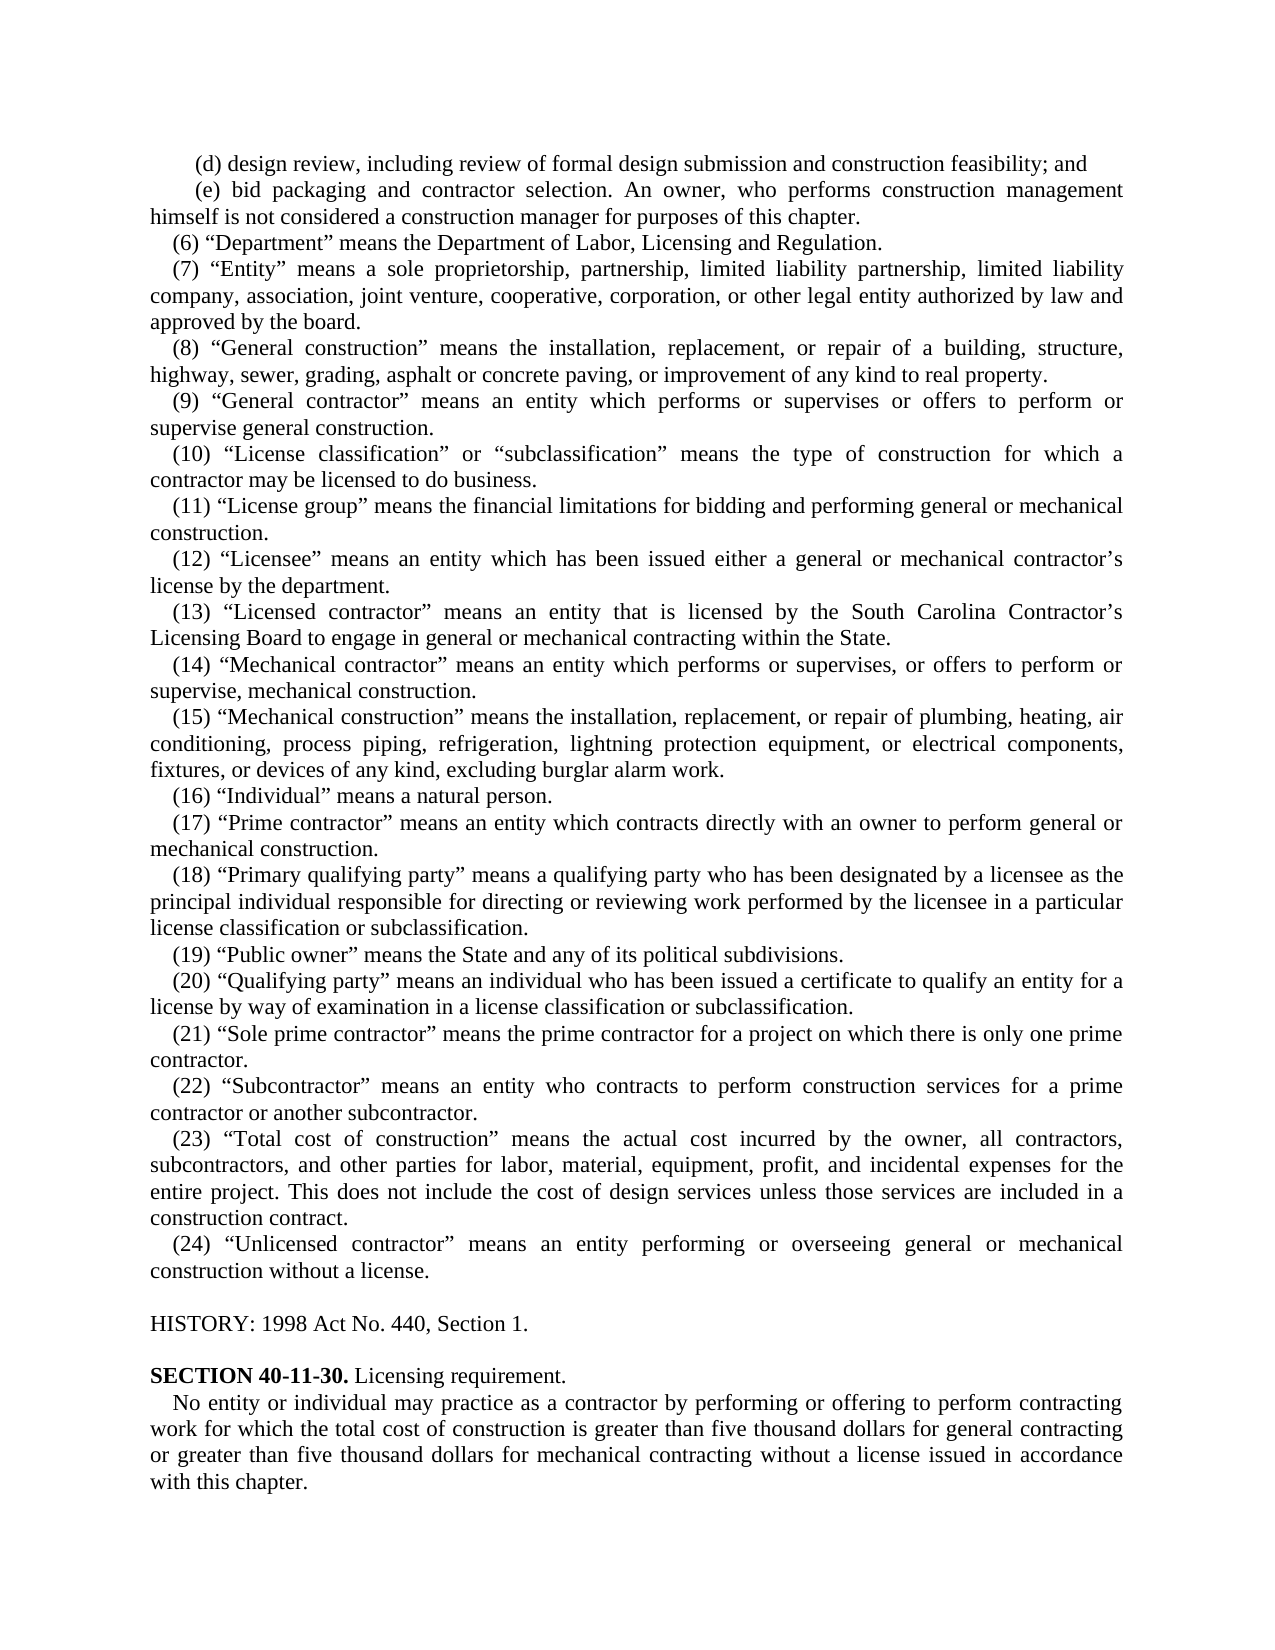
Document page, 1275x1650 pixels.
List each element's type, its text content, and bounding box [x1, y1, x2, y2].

text (15) “Mechanical construction” means the installation, replacement, or repair of plumbing, heating, air conditioning, process piping, refrigeration, lightning protection equipment, or electrical components, fixtures, or devices of any kind, excluding burglar alarm work. [150, 703, 1125, 782]
text (8) “General construction” means the installation, replacement, or repair of a building, structure, highway, sewer, grading, asphalt or concrete paving, or improvement of any kind to real property. [150, 334, 1125, 387]
text (17) “Prime contractor” means an entity which contracts directly with an owner to perform general or mechanical construction. [150, 809, 1125, 862]
text (23) “Total cost of construction” means the actual cost incurred by the owner, all contractors, subcontractors, and other parties for labor, material, equipment, profit, and incidental expenses for the entire project. This does not include the cost of design services unless those services are included in a construction contract. [150, 1125, 1125, 1231]
text HISTORY: 1998 Act No. 440, Section 1. [150, 1309, 1125, 1336]
text (10) “License classification” or “subclassification” means the type of construction for which a contractor may be licensed to do business. [150, 440, 1125, 493]
text (13) “Licensed contractor” means an entity that is licensed by the South Carolina Contractor’s Licensing Board to engage in general or mechanical contracting within the State. [150, 598, 1125, 651]
text (19) “Public owner” means the State and any of its political subdivisions. [150, 941, 1125, 967]
text SECTION 40-11-30. Licensing requirement. [150, 1362, 1125, 1389]
text (d) design review, including review of formal design submission and construction feasibility; and [150, 150, 1125, 176]
text (20) “Qualifying party” means an individual who has been issued a certificate to qualify an entity for a license by way of examination in a license classification or subclassification. [150, 967, 1125, 1020]
text (9) “General contractor” means an entity which performs or supervises or offers to perform or supervise general construction. [150, 387, 1125, 440]
text (18) “Primary qualifying party” means a qualifying party who has been designated by a licensee as the principal individual responsible for directing or reviewing work performed by the licensee in a particular license classification or subclassification. [150, 862, 1125, 941]
text (12) “Licensee” means an entity which has been issued either a general or mechanical contractor’s license by the department. [150, 545, 1125, 598]
text (21) “Sole prime contractor” means the prime contractor for a project on which there is only one prime contractor. [150, 1020, 1125, 1072]
text (7) “Entity” means a sole proprietorship, partnership, limited liability partnership, limited liability company, association, joint venture, cooperative, corporation, or other legal entity authorized by law and approved by the board. [150, 255, 1125, 334]
text (11) “License group” means the financial limitations for bidding and performing general or mechanical construction. [150, 493, 1125, 545]
text No entity or individual may practice as a contractor by performing or offering to perform contracting work for which the total cost of construction is greater than five thousand dollars for general contracting or greater than five thousand dollars for mechanical contracting without a license issued in accordance with this chapter. [150, 1389, 1125, 1494]
text (6) “Department” means the Department of Labor, Licensing and Regulation. [150, 229, 1125, 255]
text (14) “Mechanical contractor” means an entity which performs or supervises, or offers to perform or supervise, mechanical construction. [150, 651, 1125, 703]
text (16) “Individual” means a natural person. [150, 782, 1125, 809]
text (22) “Subcontractor” means an entity who contracts to perform construction services for a prime contractor or another subcontractor. [150, 1072, 1125, 1125]
text (e) bid packaging and contractor selection. An owner, who performs construction management himself is not considered a construction manager for purposes of this chapter. [150, 176, 1125, 229]
text (24) “Unlicensed contractor” means an entity performing or overseeing general or mechanical construction without a license. [150, 1231, 1125, 1283]
